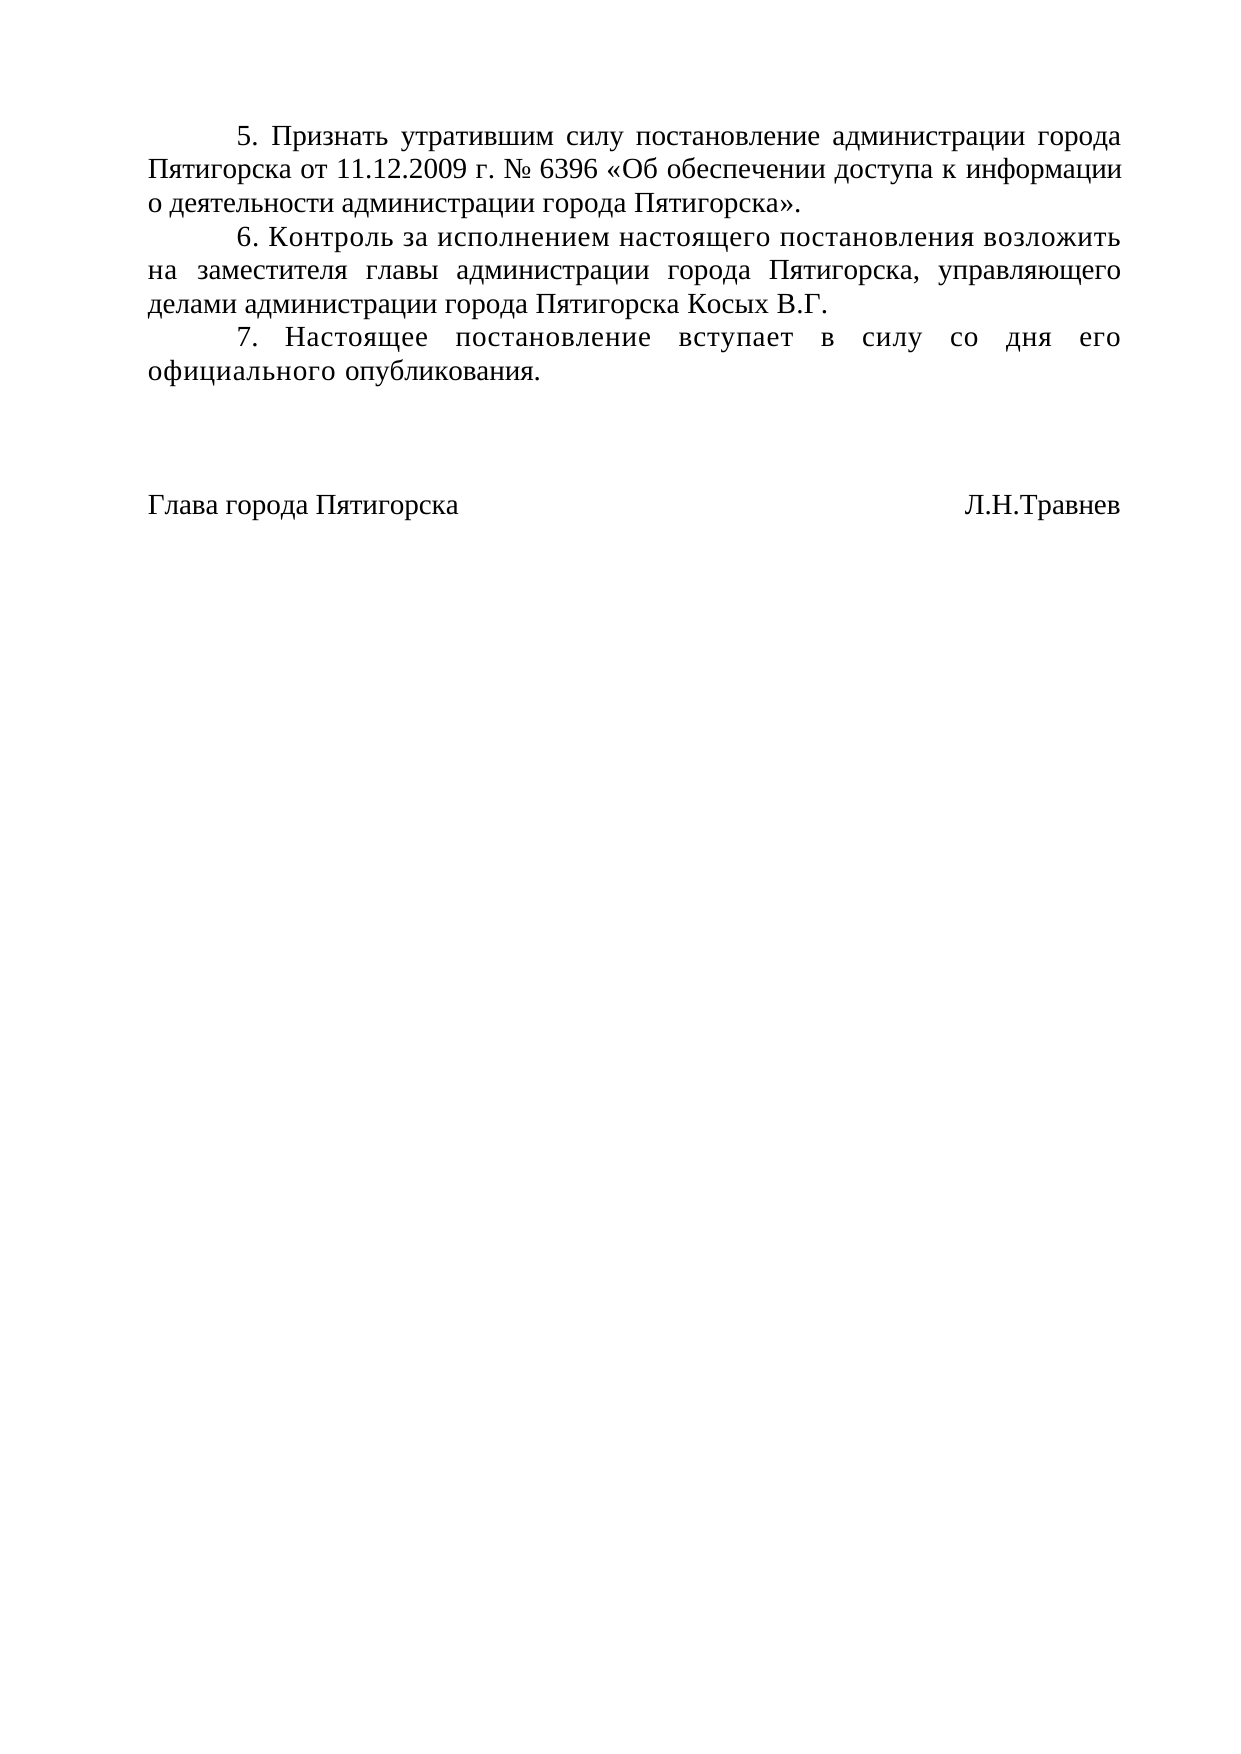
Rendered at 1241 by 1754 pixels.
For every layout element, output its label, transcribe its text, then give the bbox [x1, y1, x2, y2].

text 6. Контроль за исполнением настоящего постановления возложить на заместителя главы администрации города Пятигорска, управляющего делами администрации города Пятигорска Косых В.Г. [89, 219, 1063, 319]
text Глава города Пятигорска Л.Н.Травнев [89, 487, 1063, 521]
text 5. Признать утратившим силу постановление администрации города Пятигорска от 11.12.2009 г. № 6396 «Об обеспечении доступа к информации о деятельности администрации города Пятигорска». [89, 118, 1063, 219]
text 7. Настоящее постановление вступает в силу со дня его официального опубликования. [89, 319, 1063, 386]
